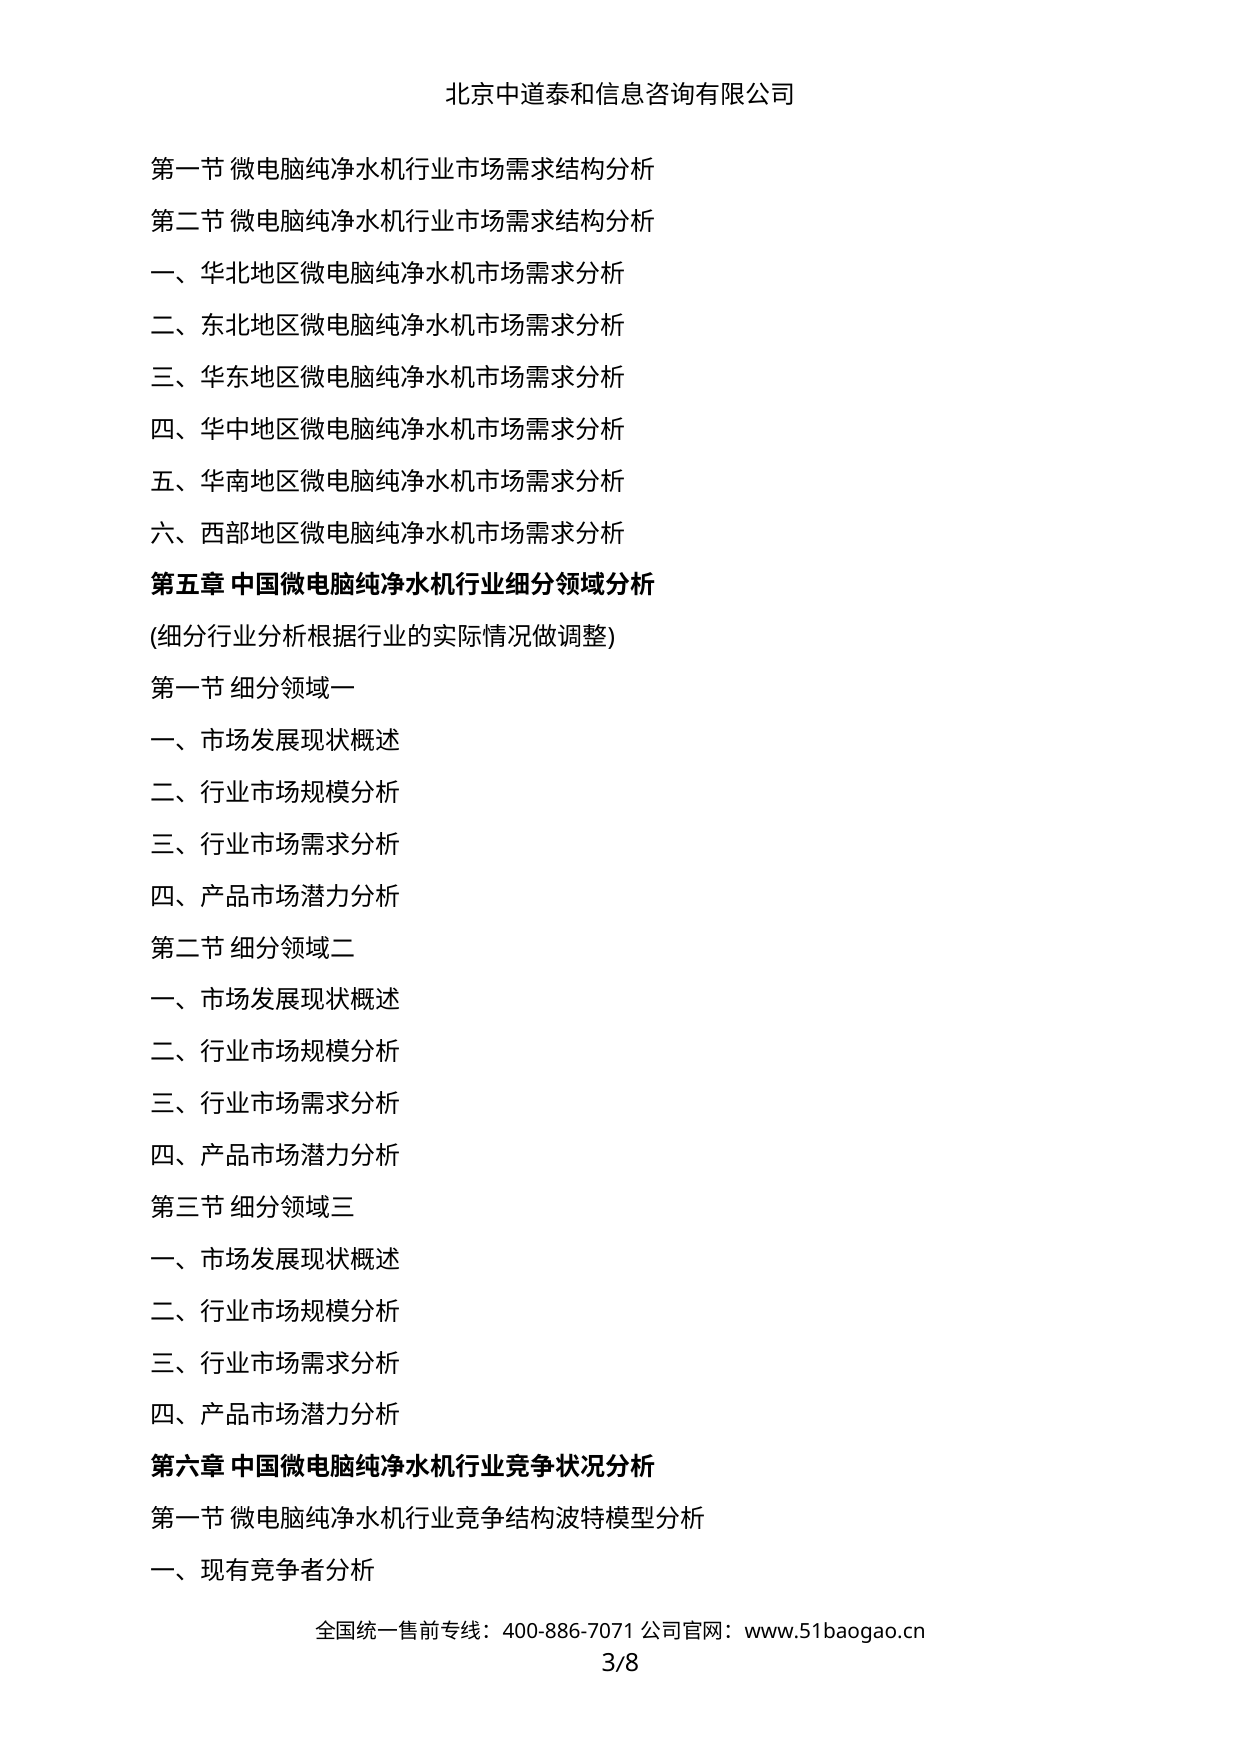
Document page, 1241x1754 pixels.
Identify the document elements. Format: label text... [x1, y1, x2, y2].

text 一、现有竞争者分析 [150, 1551, 1090, 1587]
text 第一节 细分领域一 [150, 669, 1090, 705]
text 六、西部地区微电脑纯净水机市场需求分析 [150, 513, 1090, 549]
text 五、华南地区微电脑纯净水机市场需求分析 [150, 461, 1090, 497]
text 第三节 细分领域三 [150, 1187, 1090, 1224]
text 四、产品市场潜力分析 [150, 1395, 1090, 1431]
text 第二节 细分领域二 [150, 928, 1090, 964]
text 一、市场发展现状概述 [150, 721, 1090, 757]
text 第六章 中国微电脑纯净水机行业竞争状况分析 [150, 1447, 1090, 1483]
text 二、行业市场规模分析 [150, 1291, 1090, 1327]
text (细分行业分析根据行业的实际情况做调整) [150, 617, 1090, 653]
text 二、行业市场规模分析 [150, 772, 1090, 809]
text 三、行业市场需求分析 [150, 824, 1090, 861]
text 四、产品市场潜力分析 [150, 1136, 1090, 1172]
text 一、市场发展现状概述 [150, 980, 1090, 1016]
text 第二节 微电脑纯净水机行业市场需求结构分析 [150, 202, 1090, 238]
text 三、行业市场需求分析 [150, 1084, 1090, 1120]
text 第一节 微电脑纯净水机行业市场需求结构分析 [150, 150, 1090, 186]
text 第五章 中国微电脑纯净水机行业细分领域分析 [150, 565, 1090, 601]
text 第一节 微电脑纯净水机行业竞争结构波特模型分析 [150, 1499, 1090, 1535]
text 三、行业市场需求分析 [150, 1343, 1090, 1379]
text 二、行业市场规模分析 [150, 1032, 1090, 1068]
text 四、华中地区微电脑纯净水机市场需求分析 [150, 409, 1090, 446]
text 四、产品市场潜力分析 [150, 876, 1090, 912]
text 二、东北地区微电脑纯净水机市场需求分析 [150, 306, 1090, 342]
text 三、华东地区微电脑纯净水机市场需求分析 [150, 357, 1090, 394]
text 一、市场发展现状概述 [150, 1239, 1090, 1276]
text 一、华北地区微电脑纯净水机市场需求分析 [150, 254, 1090, 290]
